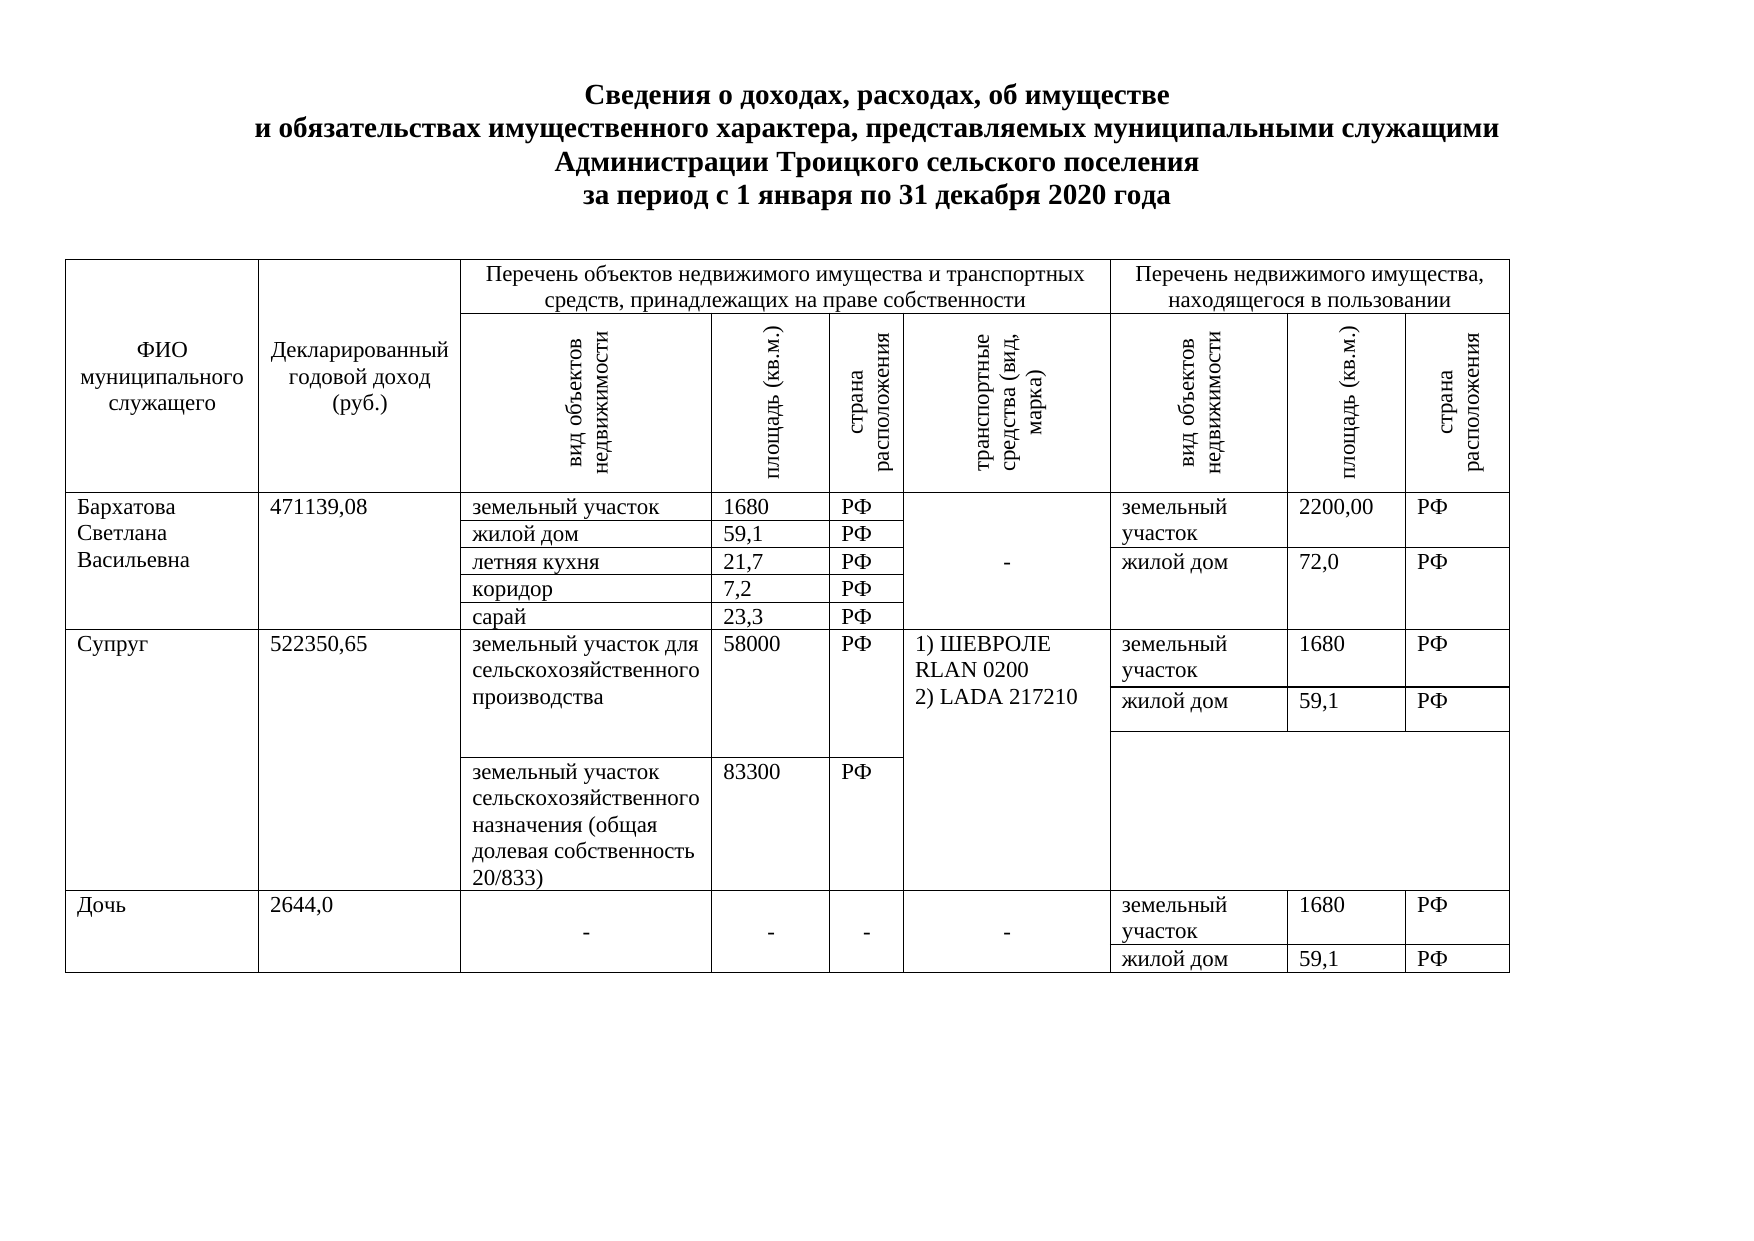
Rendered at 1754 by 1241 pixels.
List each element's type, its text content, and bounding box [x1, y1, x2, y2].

table_cell 1680 [1288, 630, 1405, 686]
table_cell 1680 [712, 493, 829, 519]
table_cell 83300 [712, 758, 829, 890]
table_cell земельный участок для сельскохозяйственного производства [461, 630, 711, 757]
table_cell 522350,65 [259, 630, 460, 890]
table_cell площадь (кв.м.) [1288, 314, 1405, 492]
table_header ФИО муниципального служащего [66, 260, 258, 492]
table_cell Бархатова Светлана Васильевна [66, 493, 258, 629]
table_cell страна расположения [830, 314, 903, 492]
text и обязательствах имущественного характера, представляемых муниципальными служащими [77, 110, 1677, 144]
table_cell сарай [461, 603, 711, 629]
table_cell 1680 [1288, 891, 1405, 944]
table_cell РФ [1406, 630, 1509, 686]
table_cell 2200,00 [1288, 493, 1405, 547]
table_cell 23,3 [712, 603, 829, 629]
table_cell земельный участок [1111, 493, 1287, 547]
table_cell РФ [1406, 548, 1509, 629]
table_cell РФ [830, 630, 903, 757]
table_cell вид объектов недвижимости [461, 314, 711, 492]
table_cell земельный участок [461, 493, 711, 519]
table_cell - [904, 891, 1110, 972]
table_cell жилой дом [1111, 548, 1287, 629]
table_cell 59,1 [712, 521, 829, 547]
text Сведения о доходах, расходах, об имуществе [77, 77, 1677, 110]
table_cell РФ [1406, 891, 1509, 944]
table_cell РФ [1406, 688, 1509, 731]
table_cell РФ [830, 575, 903, 602]
table_cell РФ [830, 493, 903, 519]
table_header Перечень недвижимого имущества, находящегося в пользовании [1111, 260, 1509, 313]
table_header Перечень объектов недвижимого имущества и транспортных средств, принадлежащих на праве собственности [461, 260, 1110, 313]
text Администрации Троицкого сельского поселения [77, 144, 1677, 177]
table_cell РФ [830, 603, 903, 629]
table_cell 2644,0 [259, 891, 460, 972]
table_cell 59,1 [1288, 945, 1405, 972]
table_cell - [712, 891, 829, 972]
table_cell коридор [461, 575, 711, 602]
table_cell 72,0 [1288, 548, 1405, 629]
table_cell РФ [830, 521, 903, 547]
table_cell 7,2 [712, 575, 829, 602]
table_cell Дочь [66, 891, 258, 972]
table_cell земельный участок [1111, 630, 1287, 686]
table_cell транспортные средства (вид, марка) [904, 314, 1110, 492]
table_cell летняя кухня [461, 548, 711, 574]
table_cell жилой дом [461, 521, 711, 547]
table_cell 21,7 [712, 548, 829, 574]
table_cell площадь (кв.м.) [712, 314, 829, 492]
table_cell РФ [1406, 493, 1509, 547]
table_cell 59,1 [1288, 688, 1405, 731]
table_header Декларированный годовой доход (руб.) [259, 260, 460, 492]
table_cell - [830, 891, 903, 972]
table_cell земельный участок [1111, 891, 1287, 944]
table_cell [1111, 732, 1509, 890]
table_cell 1) ШЕВРОЛЕ RLAN 0200 2) LADA 217210 [904, 630, 1110, 890]
table_cell РФ [1406, 945, 1509, 972]
table_cell 471139,08 [259, 493, 460, 629]
table_cell 58000 [712, 630, 829, 757]
table_cell жилой дом [1111, 688, 1287, 731]
table_cell Супруг [66, 630, 258, 890]
table_cell жилой дом [1111, 945, 1287, 972]
text за период с 1 января по 31 декабря 2020 года [77, 177, 1677, 211]
table_cell земельный участок сельскохозяйственного назначения (общая долевая собственность 20/833) [461, 758, 711, 890]
table_cell РФ [830, 548, 903, 574]
table_cell вид объектов недвижимости [1111, 314, 1287, 492]
table_cell - [904, 493, 1110, 629]
table_cell страна расположения [1406, 314, 1509, 492]
table_cell - [461, 891, 711, 972]
table_cell РФ [830, 758, 903, 890]
